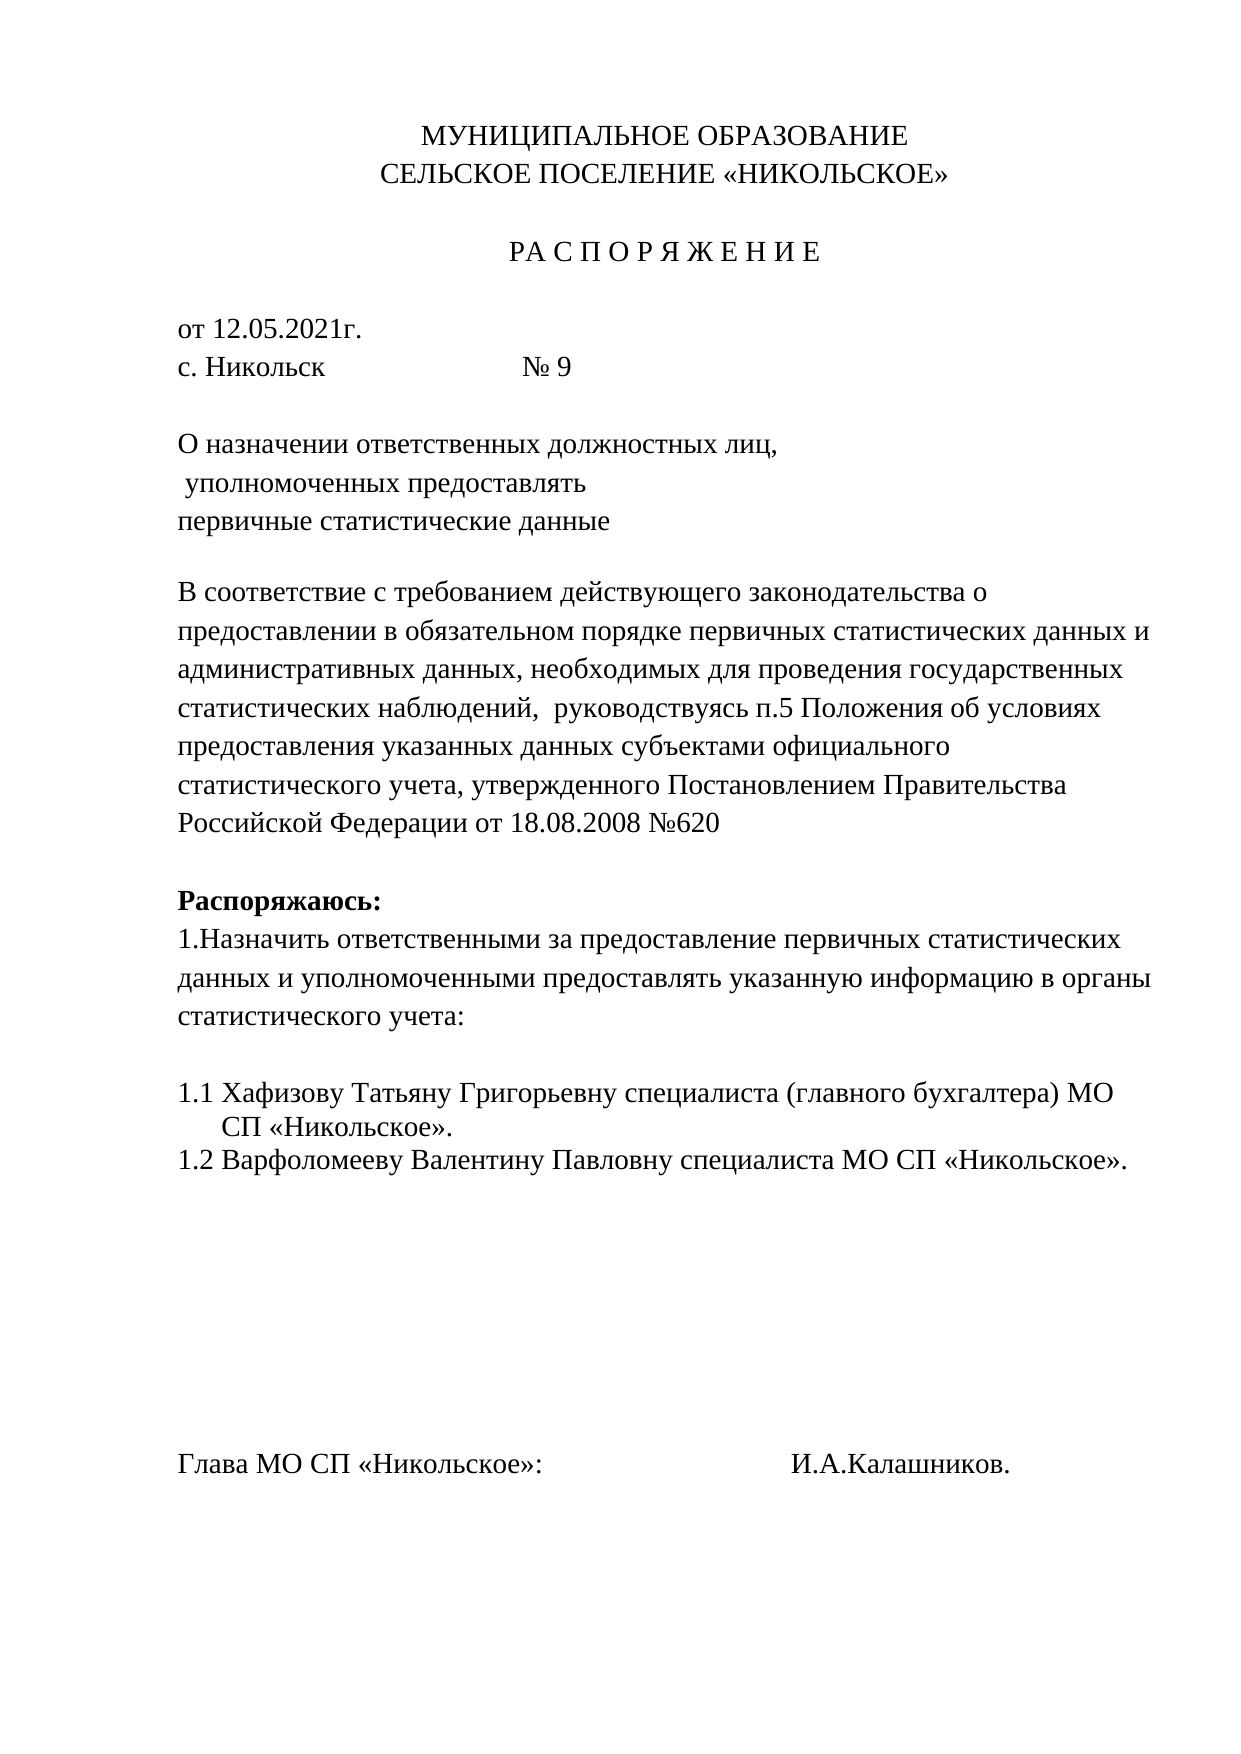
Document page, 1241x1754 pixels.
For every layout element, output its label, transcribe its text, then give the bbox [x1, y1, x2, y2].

text с. Никольск № 9 [177, 349, 1152, 383]
list Хафизову Татьяну Григорьевну специалиста (главного бухгалтера) МО СП «Никольское». [177, 1075, 1152, 1142]
list Варфоломееву Валентину Павловну специалиста МО СП «Никольское». [177, 1142, 1152, 1176]
text первичные статистические данные [177, 503, 1152, 537]
text Распоряжаюсь: [177, 883, 1152, 916]
text 1.Назначить ответственными за предоставление первичных статистических данных и уполномоченными предоставлять указанную информацию в органы статистического учета: [177, 921, 1152, 1032]
text СЕЛЬСКОЕ ПОСЕЛЕНИЕ «НИКОЛЬСКОЕ» [177, 157, 1152, 190]
text от 12.05.2021г. [177, 311, 1152, 344]
text уполномоченных предоставлять [177, 465, 1152, 498]
text Глава МО СП «Никольское»: И.А.Калашников. [177, 1446, 1152, 1479]
text административных данных, необходимых для проведения государственных статистических наблюдений, руководствуясь п.5 Положения об условиях предоставления указанных данных субъектами официального статистического учета, утвержденного Постановлением Правительства Российской Федерации от 18.08.2008 №620 [177, 651, 1152, 839]
text РА С П О Р Я Ж Е Н И Е [177, 234, 1152, 267]
text МУНИЦИПАЛЬНОЕ ОБРАЗОВАНИЕ [177, 118, 1152, 152]
text О назначении ответственных должностных лиц, [177, 426, 1152, 460]
text В соответствие с требованием действующего законодательства о предоставлении в обязательном порядке первичных статистических данных и [177, 574, 1152, 646]
